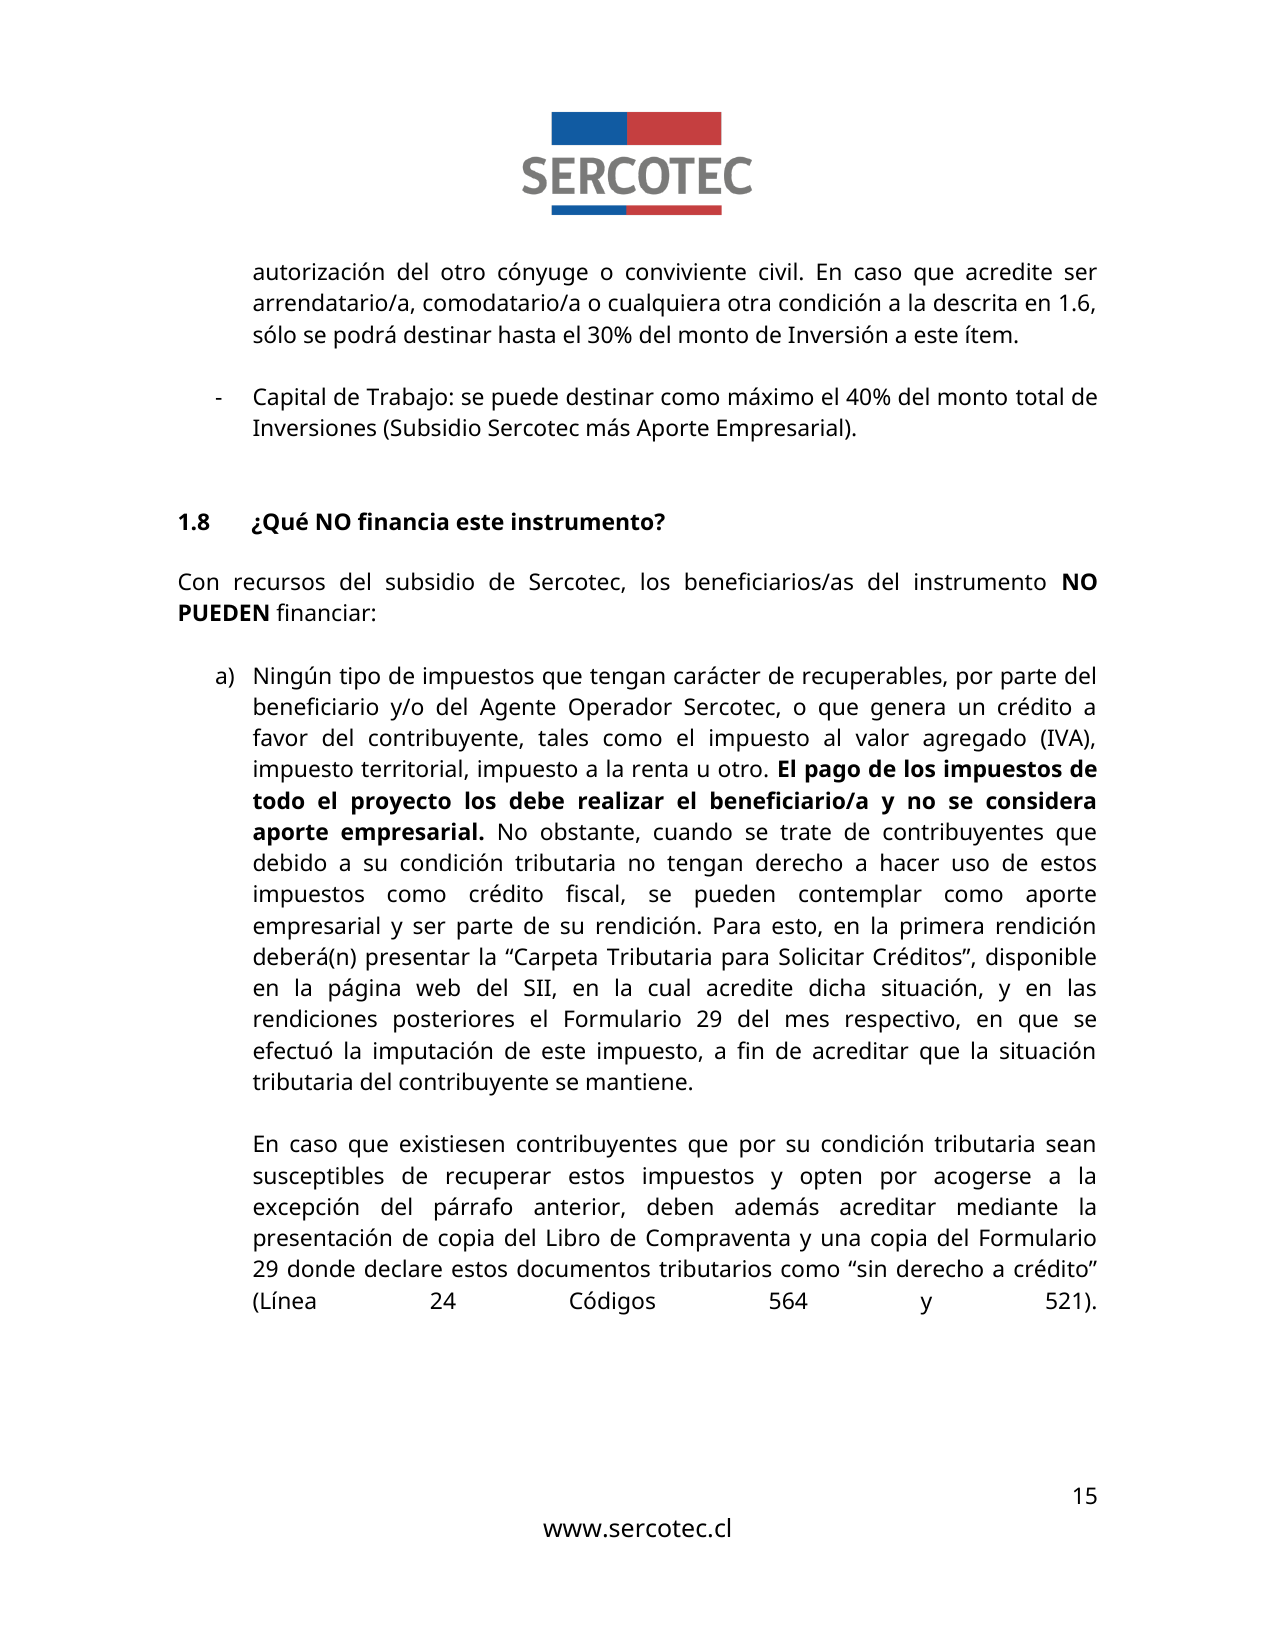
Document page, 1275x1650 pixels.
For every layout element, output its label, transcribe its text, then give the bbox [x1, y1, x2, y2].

list Capital de Trabajo: se puede destinar como máximo el 40% del monto total de Inversiones (Subsidio Sercotec más Aporte Empresarial). [215, 381, 1098, 444]
text 1.8 ¿Qué NO financia este instrumento? [177, 506, 1098, 537]
list Ningún tipo de impuestos que tengan carácter de recuperables, por parte del beneficiario y/o del Agente Operador Sercotec, o que genera un crédito a favor del contribuyente, tales como el impuesto al valor agregado (IVA), impuesto territorial, impuesto a la renta u otro. El pago de los impuestos de todo el proyecto los debe realizar el beneficiario/a y no se considera aporte empresarial. No obstante, cuando se trate de contribuyentes que debido a su condición tributaria no tengan derecho a hacer uso de estos impuestos como crédito fiscal, se pueden contemplar como aporte empresarial y ser parte de su rendición. Para esto, en la primera rendición deberá(n) presentar la “Carpeta Tributaria para Solicitar Créditos”, disponible en la página web del SII, en la cual acredite dicha situación, y en las rendiciones posteriores el Formulario 29 del mes respectivo, en que se efectuó la imputación de este impuesto, a fin de acreditar que la situación tributaria del contribuyente se mantiene. [215, 659, 1098, 1097]
picture [512, 105, 763, 225]
list En caso que existiesen contribuyentes que por su condición tributaria sean susceptibles de recuperar estos impuestos y opten por acogerse a la excepción del párrafo anterior, deben además acreditar mediante la presentación de copia del Libro de Compraventa y una copia del Formulario 29 donde declare estos documentos tributarios como “sin derecho a crédito” (Línea 24 Códigos 564 y 521). [252, 1128, 1098, 1347]
text Con recursos del subsidio de Sercotec, los beneficiarios/as del instrumento NO PUEDEN financiar: [177, 566, 1098, 628]
